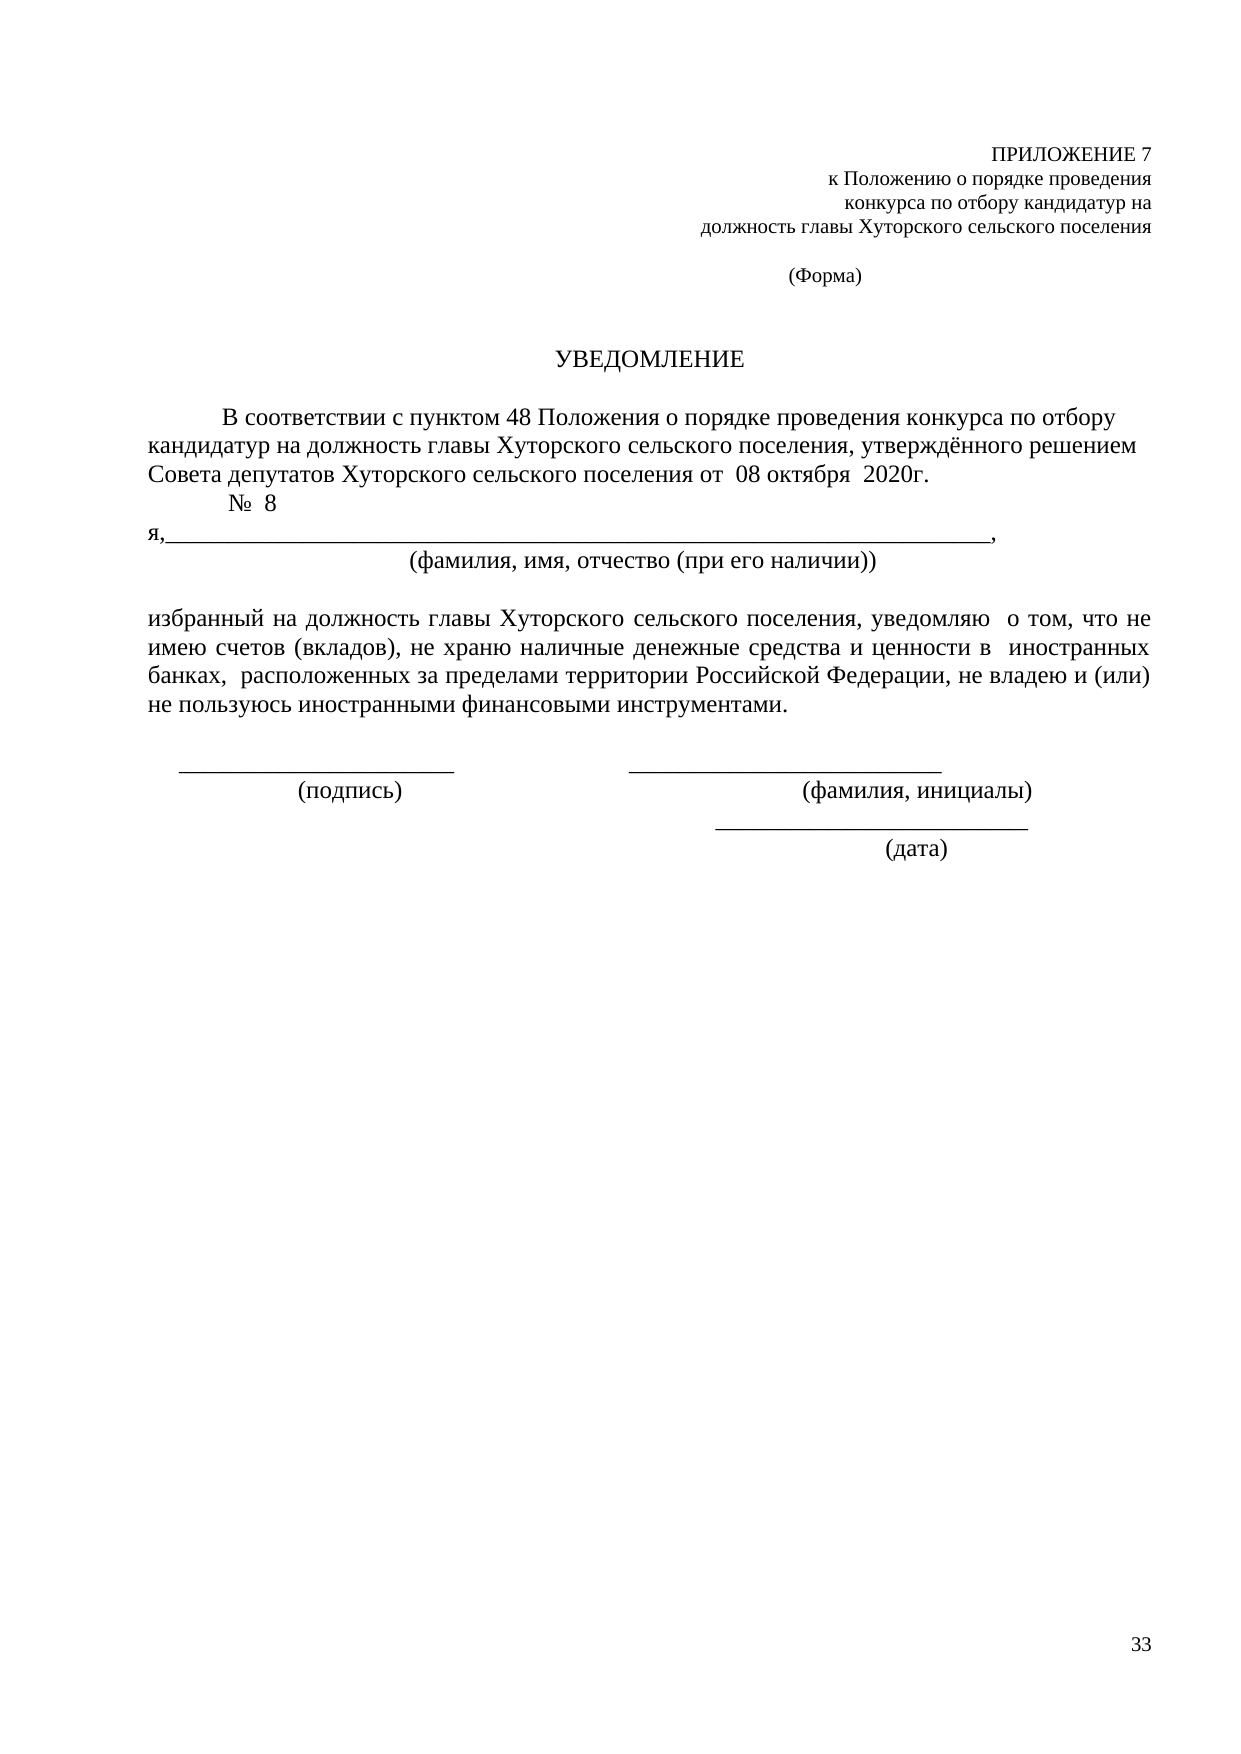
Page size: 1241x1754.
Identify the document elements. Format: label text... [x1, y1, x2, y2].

text ПРИЛОЖЕНИЕ 7 [561, 142, 1152, 166]
text ______________________ _________________________ [148, 747, 1152, 775]
text № 8 [148, 488, 1152, 517]
text должность главы Хуторского сельского поселения [561, 214, 1152, 238]
text (Форма) [148, 262, 1152, 287]
text к Положению о порядке проведения [561, 166, 1152, 190]
text УВЕДОМЛЕНИЕ [148, 344, 1152, 373]
text избранный на должность главы Хуторского сельского поселения, уведомляю о том, что не имею счетов (вкладов), не храню наличные денежные средства и ценности в иностранных банках, расположенных за пределами территории Российской Федерации, не владею и (или) не пользуюсь иностранными финансовыми инструментами. [148, 603, 1152, 718]
text (фамилия, имя, отчество (при его наличии)) [148, 545, 1152, 574]
text (подпись) (фамилия, инициалы) [148, 775, 1152, 804]
text я,__________________________________________________________________, [148, 517, 1152, 545]
text В соответствии с пунктом 48 Положения о порядке проведения конкурса по отбору кандидатур на должность главы Хуторского сельского поселения, утверждённого решением Совета депутатов Хуторского сельского поселения от 08 октября 2020г. [148, 402, 1152, 488]
text конкурса по отбору кандидатур на [561, 190, 1152, 214]
text (дата) [148, 833, 1152, 862]
text _________________________ [148, 804, 1152, 833]
